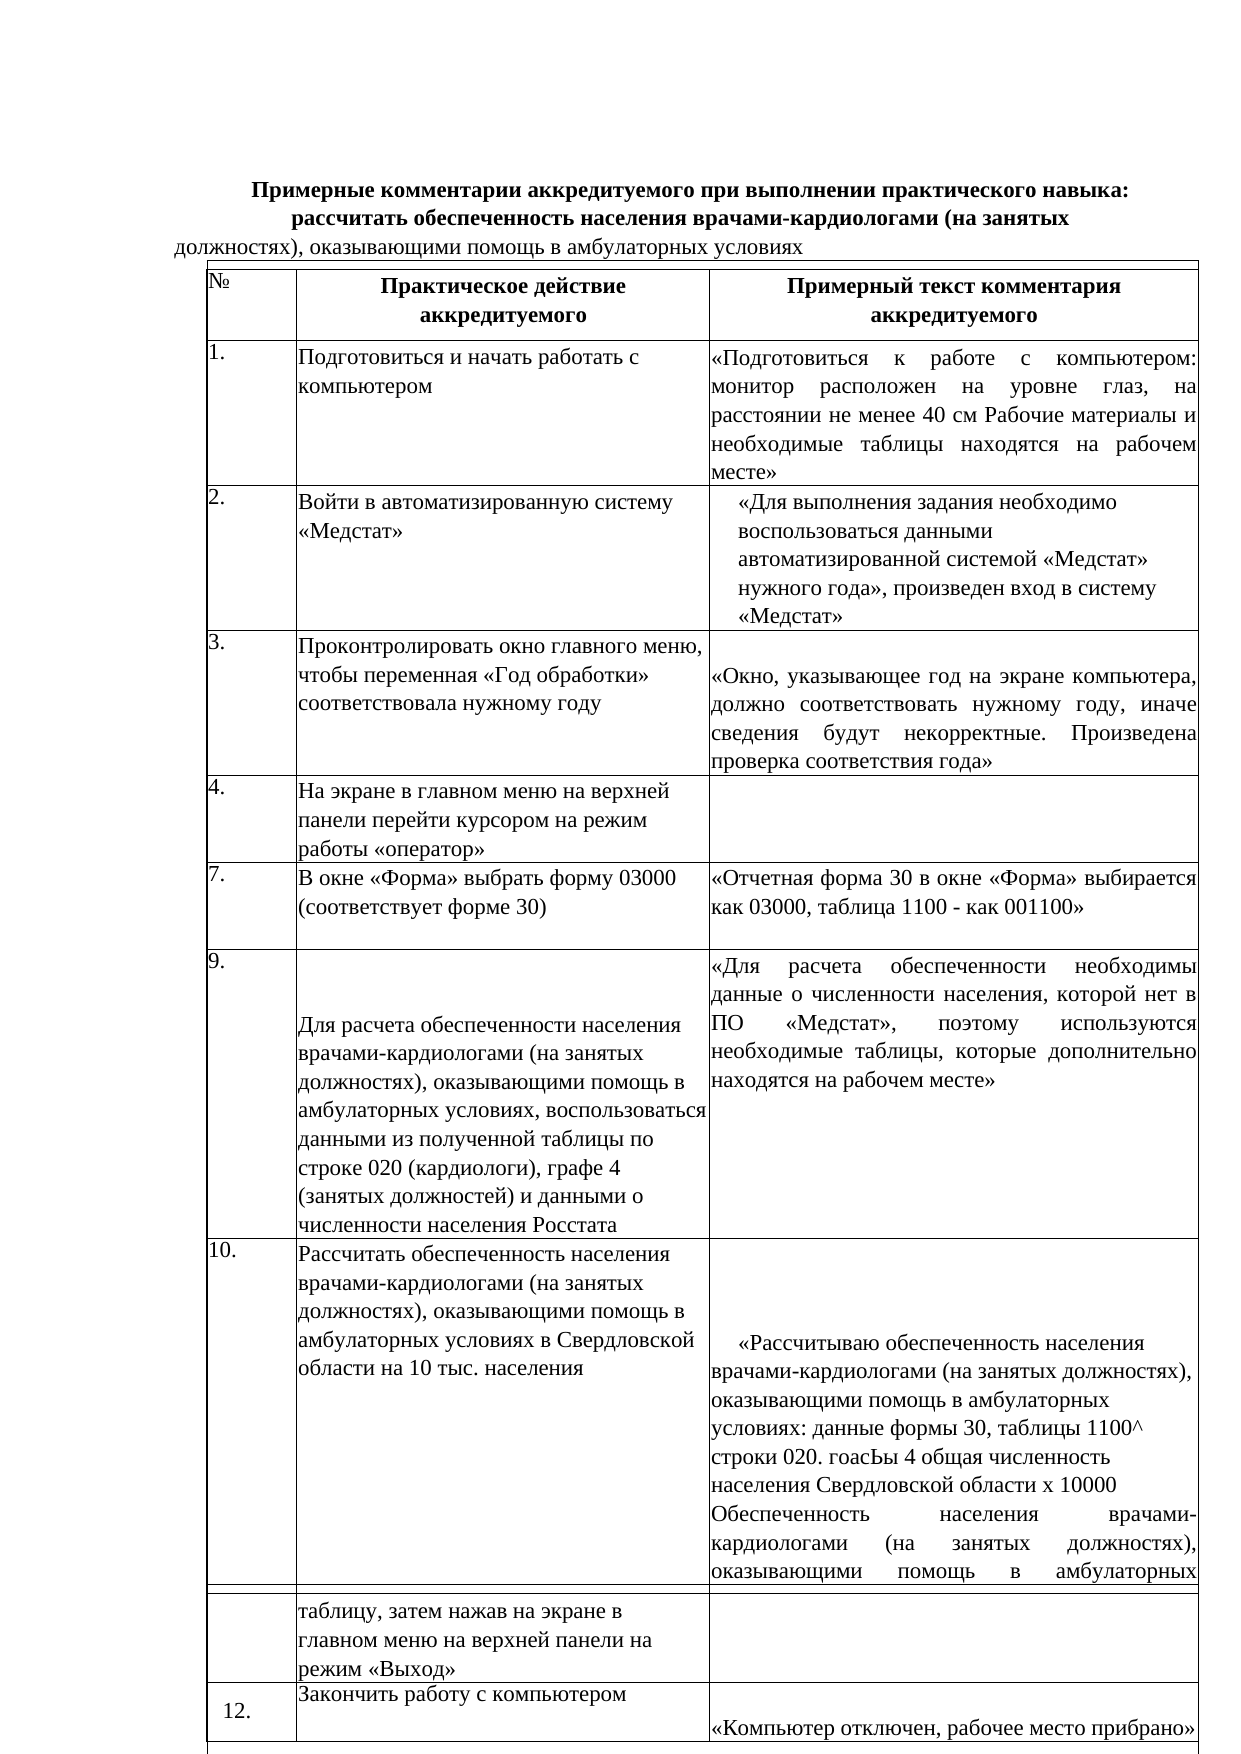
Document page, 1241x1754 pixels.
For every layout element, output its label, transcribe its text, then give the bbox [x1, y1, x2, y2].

table_header [208, 1594, 296, 1682]
table_cell 1. [208, 341, 296, 485]
text Примерные комментарии аккредитуемого при выполнении практического навыка: рассчитать обеспеченность населения врачами-кардиологами (на занятых [174, 174, 1167, 232]
table_cell 9. [208, 950, 296, 1238]
table_cell Для расчета обеспеченности населения врачами-кардиологами (на занятых должностях), оказывающими помощь в амбулаторных условиях, воспользоваться данными из полученной таблицы по строке 020 (кардиологи), графе 4 (занятых должностей) и данными о численности населения Росстата [297, 950, 709, 1238]
table_cell На экране в главном меню на верхней панели перейти курсором на режим работы «оператор» [297, 776, 709, 862]
table_cell В окне «Форма» выбрать форму 03000 (соответствует форме 30) [297, 863, 709, 949]
table_cell Закончить работу с компьютером [297, 1683, 709, 1741]
table_cell 7. [208, 863, 296, 949]
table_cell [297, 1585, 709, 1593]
table_cell «Для расчета обеспеченности необходимы данные о численности населения, которой нет в ПО «Медстат», поэтому используются необходимые таблицы, которые дополнительно находятся на рабочем месте» [710, 950, 1198, 1238]
table_cell «Рассчитываю обеспеченность населения врачами-кардиологами (на занятых должностях), оказывающими помощь в амбулаторных условиях: данные формы 30, таблицы 1100^ строки 020. гоасЬы 4 общая численность населения Свердловской области х 10000 Обеспеченность населения врачами- кардиологами (на занятых должностях), оказывающими помощь в амбулаторных условиях рассчитана» [710, 1239, 1198, 1584]
table_cell 2. [208, 486, 296, 630]
table_cell 4. [208, 776, 296, 862]
table_cell 10. [208, 1239, 296, 1584]
table_cell Рассчитать обеспеченность населения врачами-кардиологами (на занятых должностях), оказывающими помощь в амбулаторных условиях в Свердловской области на 10 тыс. населения [297, 1239, 709, 1584]
table_header таблицу, затем нажав на экране в главном меню на верхней панели на режим «Выход» [297, 1594, 709, 1682]
table_cell [710, 776, 1198, 862]
table_cell 3. [208, 631, 296, 775]
text должностях), оказывающими помощь в амбулаторных условиях [174, 232, 1231, 260]
table_cell «Окно, указывающее год на экране компьютера, должно соответствовать нужному году, иначе сведения будут некорректные. Произведена проверка соответствия года» [710, 631, 1198, 775]
table_header Примерный текст комментария аккредитуемого [710, 270, 1198, 340]
table_cell «Для выполнения задания необходимо воспользоваться данными автоматизированной системой «Медстат» нужного года», произведен вход в систему «Медстат» [710, 486, 1198, 630]
table_header № [208, 270, 296, 340]
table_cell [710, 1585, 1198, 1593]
table_header Практическое действие аккредитуемого [297, 270, 709, 340]
table_cell Подготовиться и начать работать с компьютером [297, 341, 709, 485]
table_cell Проконтролировать окно главного меню, чтобы переменная «Год обработки» соответствовала нужному году [297, 631, 709, 775]
table_cell 12. [208, 1683, 296, 1741]
table_cell Войти в автоматизированную систему «Медстат» [297, 486, 709, 630]
table_cell «Отчетная форма 30 в окне «Форма» выбирается как 03000, таблица 1100 - как 001100» [710, 863, 1198, 949]
table_cell «Компьютер отключен, рабочее место прибрано» [710, 1683, 1198, 1741]
table_cell «Подготовиться к работе с компьютером: монитор расположен на уровне глаз, на расстоянии не менее 40 см Рабочие материалы и необходимые таблицы находятся на рабочем месте» [710, 341, 1198, 485]
table_header [710, 1594, 1198, 1682]
